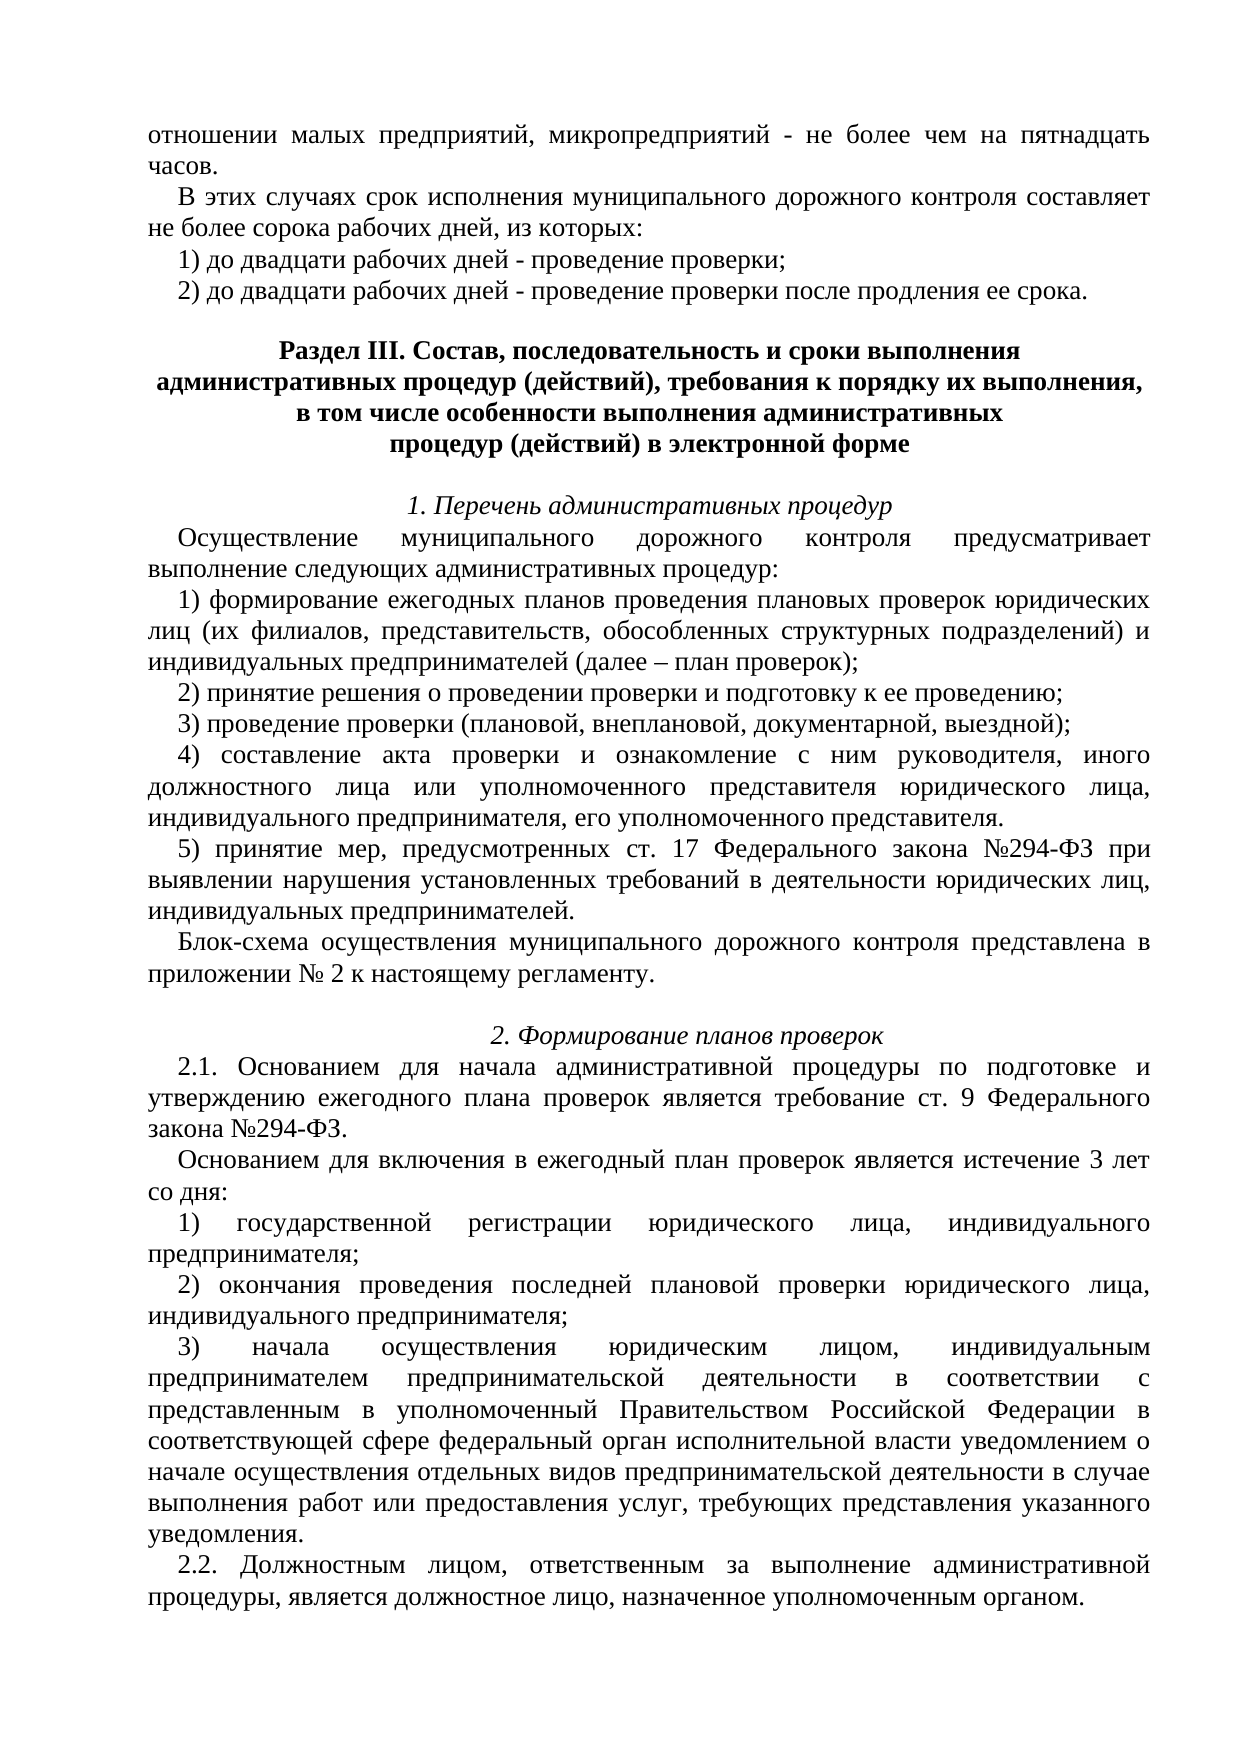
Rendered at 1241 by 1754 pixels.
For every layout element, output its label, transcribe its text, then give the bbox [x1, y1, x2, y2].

text 1) государственной регистрации юридического лица, индивидуального предпринимателя; [148, 1206, 1152, 1268]
text 2.1. Основанием для начала административной процедуры по подготовке и утверждению ежегодного плана проверок является требование ст. 9 Федерального закона №294-ФЗ. [148, 1050, 1152, 1143]
text 4) составление акта проверки и ознакомление с ним руководителя, иного должностного лица или уполномоченного представителя юридического лица, индивидуального предпринимателя, его уполномоченного представителя. [148, 739, 1152, 832]
text процедур (действий) в электронной форме [148, 427, 1152, 458]
text 2.2. Должностным лицом, ответственным за выполнение административной процедуры, является должностное лицо, назначенное уполномоченным органом. [148, 1548, 1152, 1611]
text Блок-схема осуществления муниципального дорожного контроля представлена в приложении № 2 к настоящему регламенту. [148, 926, 1152, 988]
text 2) до двадцати рабочих дней - проведение проверки после продления ее срока. [148, 274, 1152, 305]
text 2) принятие решения о проведении проверки и подготовку к ее проведению; [148, 676, 1152, 707]
text 3) проведение проверки (плановой, внеплановой, документарной, выездной); [148, 707, 1152, 739]
text Раздел III. Состав, последовательность и сроки выполнения [148, 334, 1152, 365]
text 5) принятие мер, предусмотренных ст. 17 Федерального закона №294-ФЗ при выявлении нарушения установленных требований в деятельности юридических лиц, индивидуальных предпринимателей. [148, 832, 1152, 926]
text 1) формирование ежегодных планов проведения плановых проверок юридических лиц (их филиалов, представительств, обособленных структурных подразделений) и индивидуальных предпринимателей (далее – план проверок); [148, 583, 1152, 676]
text Основанием для включения в ежегодный план проверок является истечение 3 лет со дня: [148, 1143, 1152, 1206]
text 3) начала осуществления юридическим лицом, индивидуальным предпринимателем предпринимательской деятельности в соответствии с представленным в уполномоченный Правительством Российской Федерации в соответствующей сфере федеральный орган исполнительной власти уведомлением о начале осуществления отдельных видов предпринимательской деятельности в случае выполнения работ или предоставления услуг, требующих представления указанного уведомления. [148, 1330, 1152, 1548]
text административных процедур (действий), требования к порядку их выполнения, в том числе особенности выполнения административных [148, 365, 1152, 427]
text 1. Перечень административных процедур [148, 489, 1152, 521]
text 1) до двадцати рабочих дней - проведение проверки; [148, 243, 1152, 274]
text 2. Формирование планов проверок [148, 1019, 1152, 1050]
text 2) окончания проведения последней плановой проверки юридического лица, индивидуального предпринимателя; [148, 1268, 1152, 1330]
text В этих случаях срок исполнения муниципального дорожного контроля составляет не более сорока рабочих дней, из которых: [148, 180, 1152, 243]
text Осуществление муниципального дорожного контроля предусматривает выполнение следующих административных процедур: [148, 521, 1152, 583]
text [148, 118, 1152, 180]
